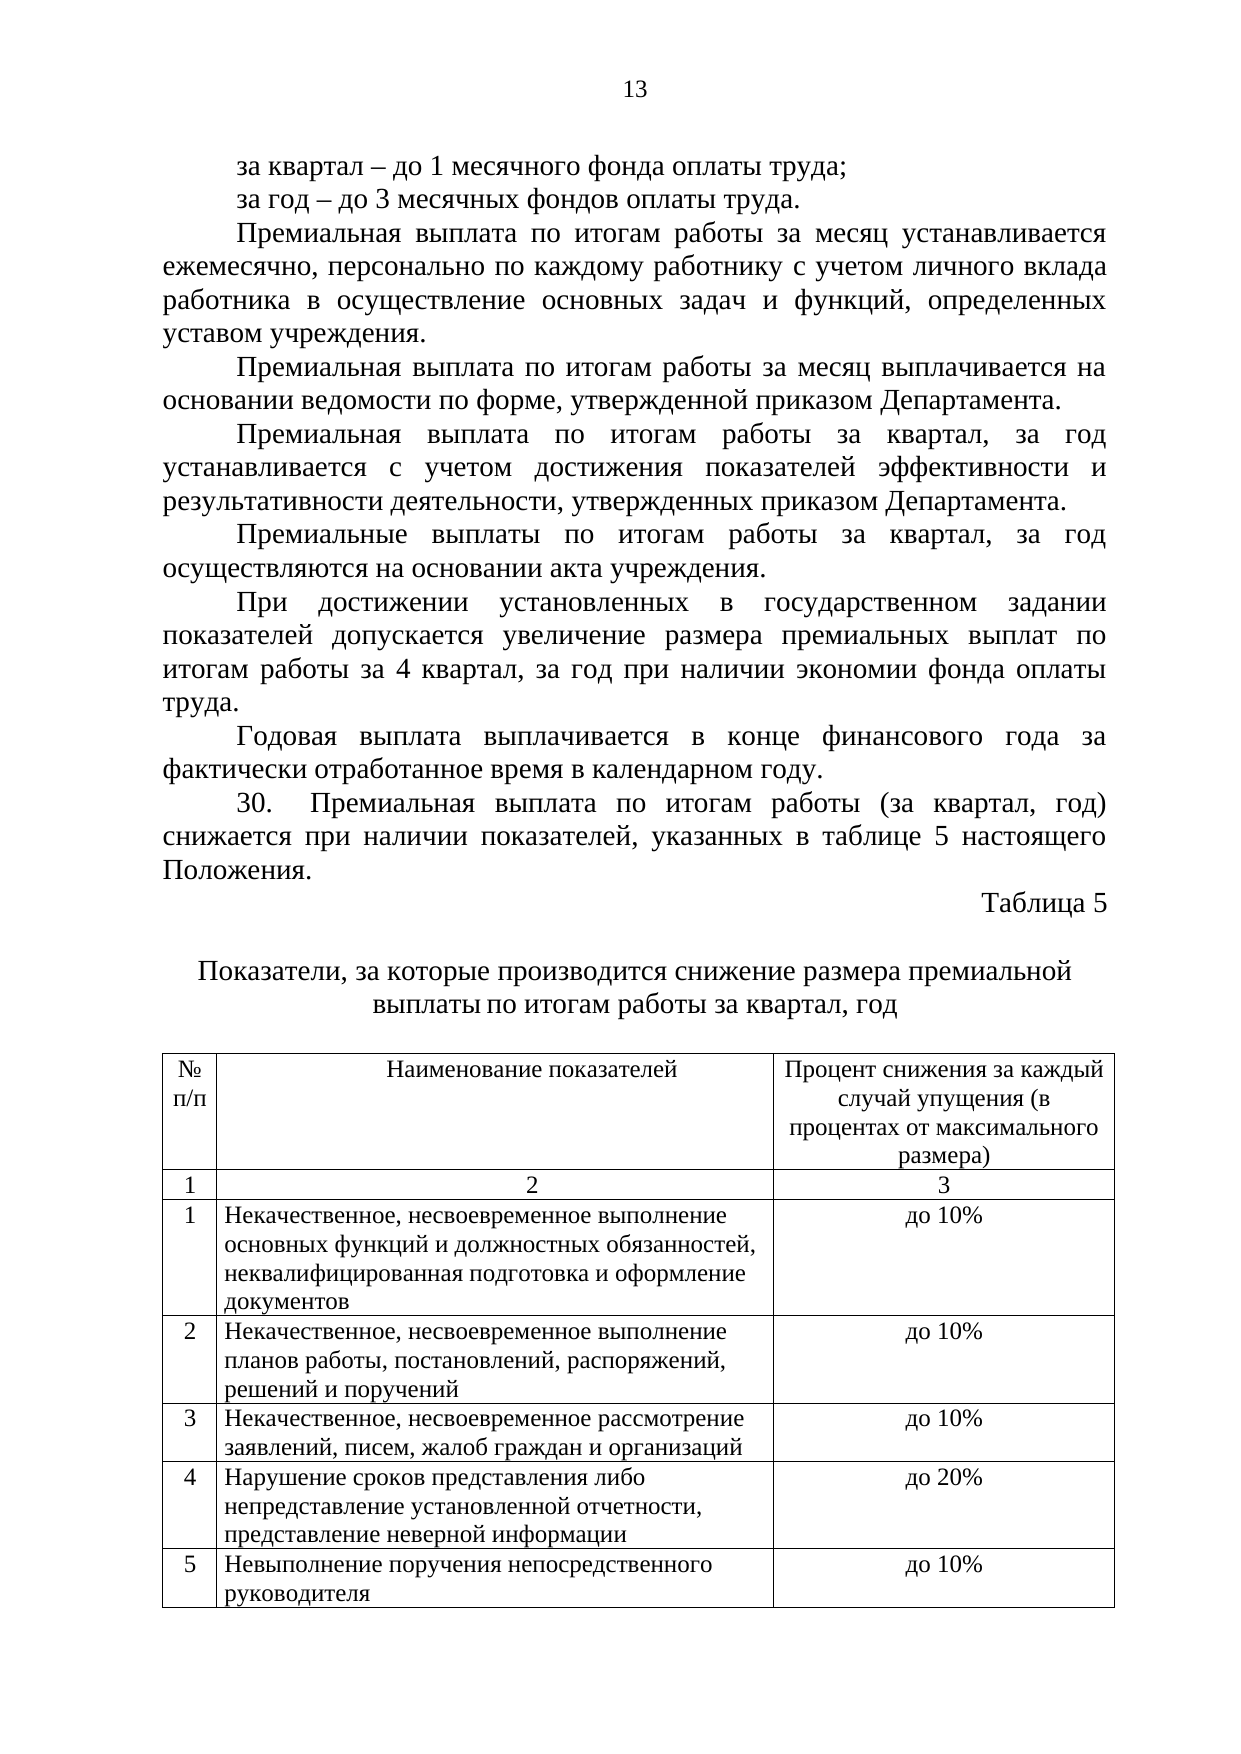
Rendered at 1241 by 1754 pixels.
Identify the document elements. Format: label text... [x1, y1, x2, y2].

table_cell 3 [163, 1404, 216, 1461]
text Премиальная выплата по итогам работы за месяц выплачивается на основании ведомости по форме, утвержденной приказом Департамента. [162, 349, 1107, 416]
table_cell 3 [774, 1170, 1114, 1199]
text Таблица 5 [162, 886, 1107, 919]
text Годовая выплата выплачивается в конце финансового года за фактически отработанное время в календарном году. [162, 718, 1107, 785]
table_header Процент снижения за каждый случай упущения (в процентах от максимального размера) [774, 1054, 1114, 1169]
text за квартал – до 1 месячного фонда оплаты труда; [162, 148, 1107, 181]
table_cell 1 [163, 1170, 216, 1199]
table_cell до 20% [774, 1462, 1114, 1548]
text Премиальная выплата по итогам работы за квартал, за год устанавливается с учетом достижения показателей эффективности и результативности деятельности, утвержденных приказом Департамента. [162, 416, 1107, 517]
table_cell 5 [163, 1549, 216, 1607]
list Премиальная выплата по итогам работы (за квартал, год) снижается при наличии показателей, указанных в таблице 5 настоящего Положения. [162, 785, 1107, 886]
table_cell Некачественное, несвоевременное выполнение основных функций и должностных обязанностей, неквалифицированная подготовка и оформление документов [217, 1200, 773, 1315]
text Премиальные выплаты по итогам работы за квартал, за год осуществляются на основании акта учреждения. [162, 517, 1107, 584]
table_cell Невыполнение поручения непосредственного руководителя [217, 1549, 773, 1607]
text Показатели, за которые производится снижение размера премиальной выплаты по итогам работы за квартал, год [162, 953, 1107, 1020]
table_cell 1 [163, 1200, 216, 1315]
table_header № п/п [163, 1054, 216, 1169]
table_cell 4 [163, 1462, 216, 1548]
text Премиальная выплата по итогам работы за месяц устанавливается ежемесячно, персонально по каждому работнику с учетом личного вклада работника в осуществление основных задач и функций, определенных уставом учреждения. [162, 215, 1107, 349]
table_cell Некачественное, несвоевременное рассмотрение заявлений, писем, жалоб граждан и организаций [217, 1404, 773, 1461]
table_header Наименование показателей [217, 1054, 773, 1169]
table_cell 2 [163, 1316, 216, 1402]
table_cell Некачественное, несвоевременное выполнение планов работы, постановлений, распоряжений, решений и поручений [217, 1316, 773, 1402]
text При достижении установленных в государственном задании показателей допускается увеличение размера премиальных выплат по итогам работы за 4 квартал, за год при наличии экономии фонда оплаты труда. [162, 584, 1107, 718]
table_cell 2 [217, 1170, 773, 1199]
table_cell до 10% [774, 1404, 1114, 1461]
table_cell до 10% [774, 1316, 1114, 1402]
table_cell Нарушение сроков представления либо непредставление установленной отчетности, представление неверной информации [217, 1462, 773, 1548]
text за год – до 3 месячных фондов оплаты труда. [162, 181, 1107, 215]
table_cell до 10% [774, 1549, 1114, 1607]
table_cell до 10% [774, 1200, 1114, 1315]
